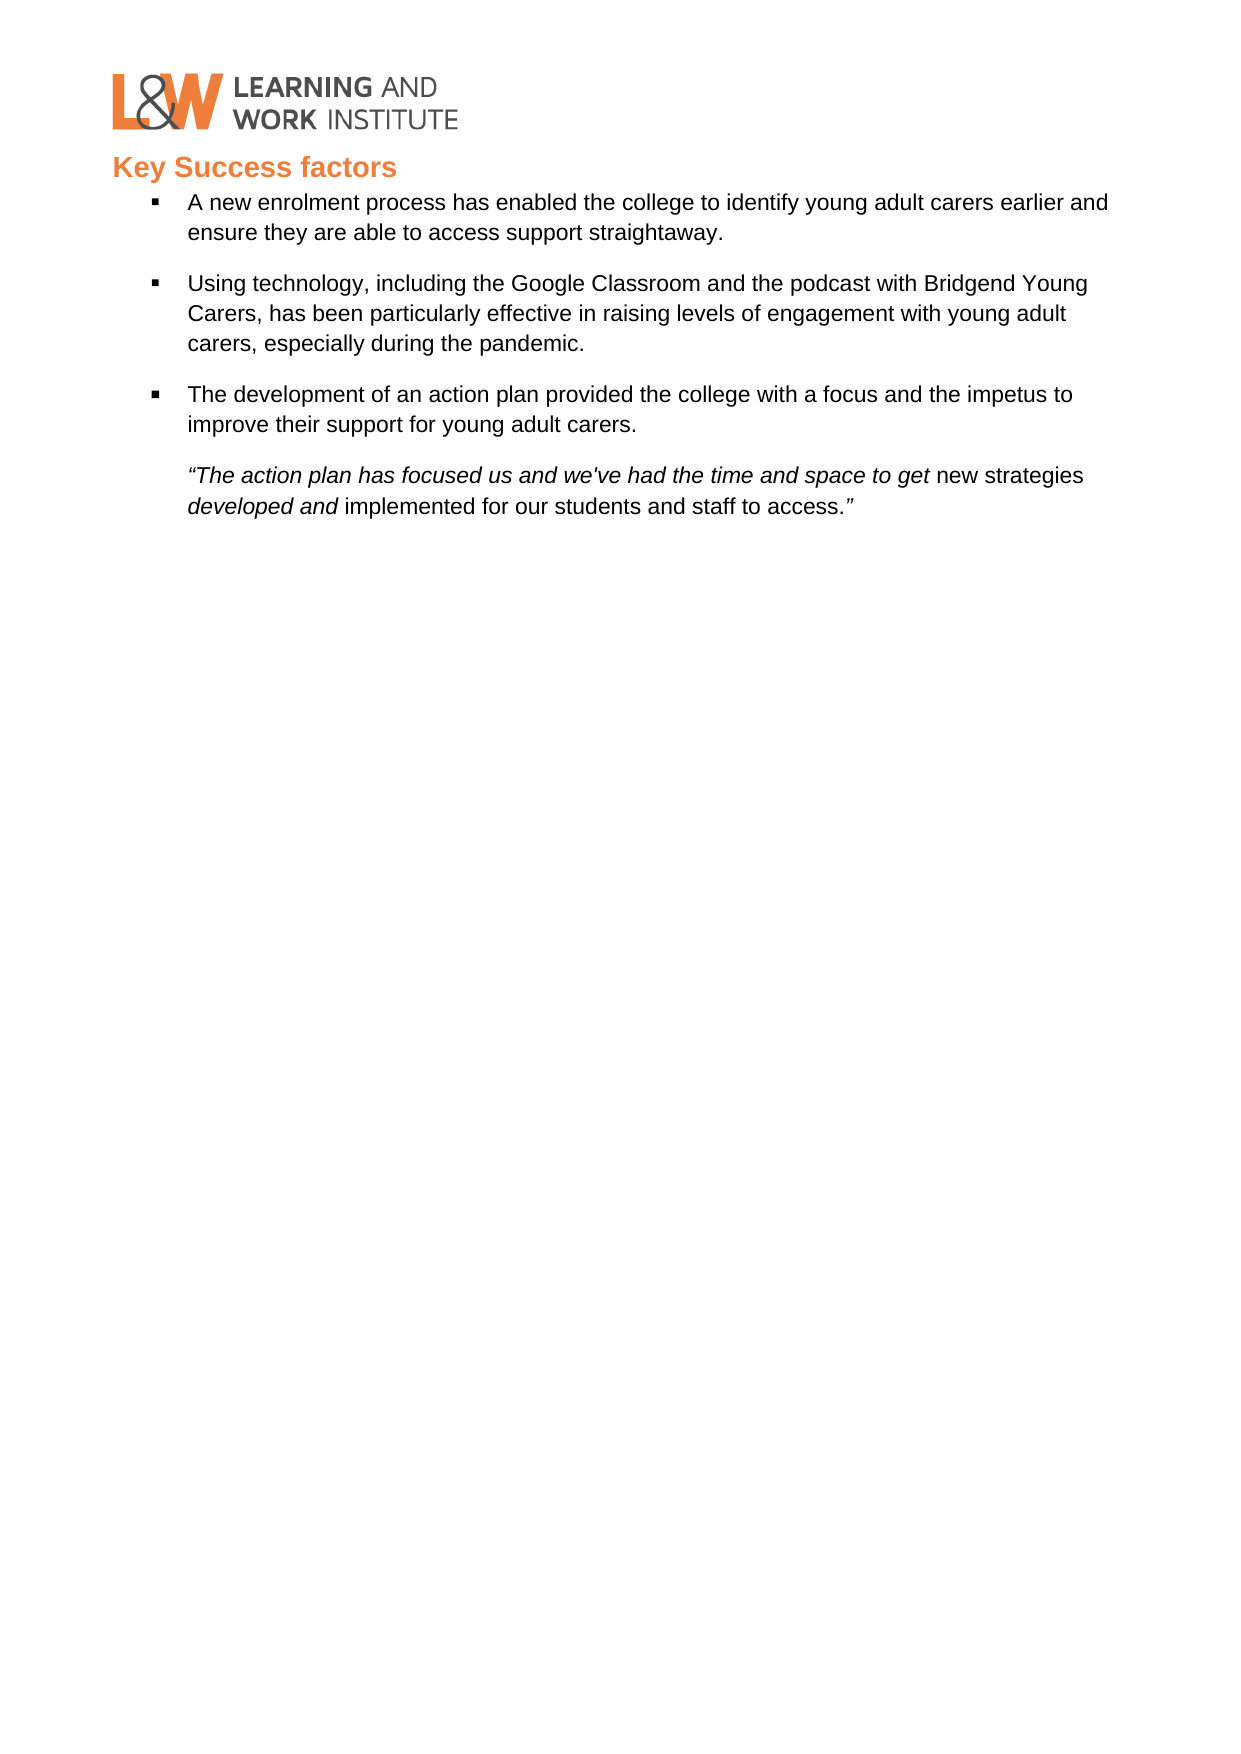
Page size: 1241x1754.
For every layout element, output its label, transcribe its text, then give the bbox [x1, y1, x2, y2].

list The development of an action plan provided the college with a focus and the impetus to improve their support for young adult carers. [150, 381, 1128, 438]
text “The action plan has focused us and we've had the time and space to get new strategies developed and implemented for our students and staff to access.” [187, 462, 1128, 519]
list Using technology, including the Google Classroom and the podcast with Bridgend Young Carers, has been particularly effective in raising levels of engagement with young adult carers, especially during the pandemic. [150, 270, 1128, 357]
list A new enrolment process has enabled the college to identify young adult carers earlier and ensure they are able to access support straightaway. [150, 188, 1128, 245]
title Key Success factors [112, 150, 1128, 183]
picture [112, 73, 458, 130]
